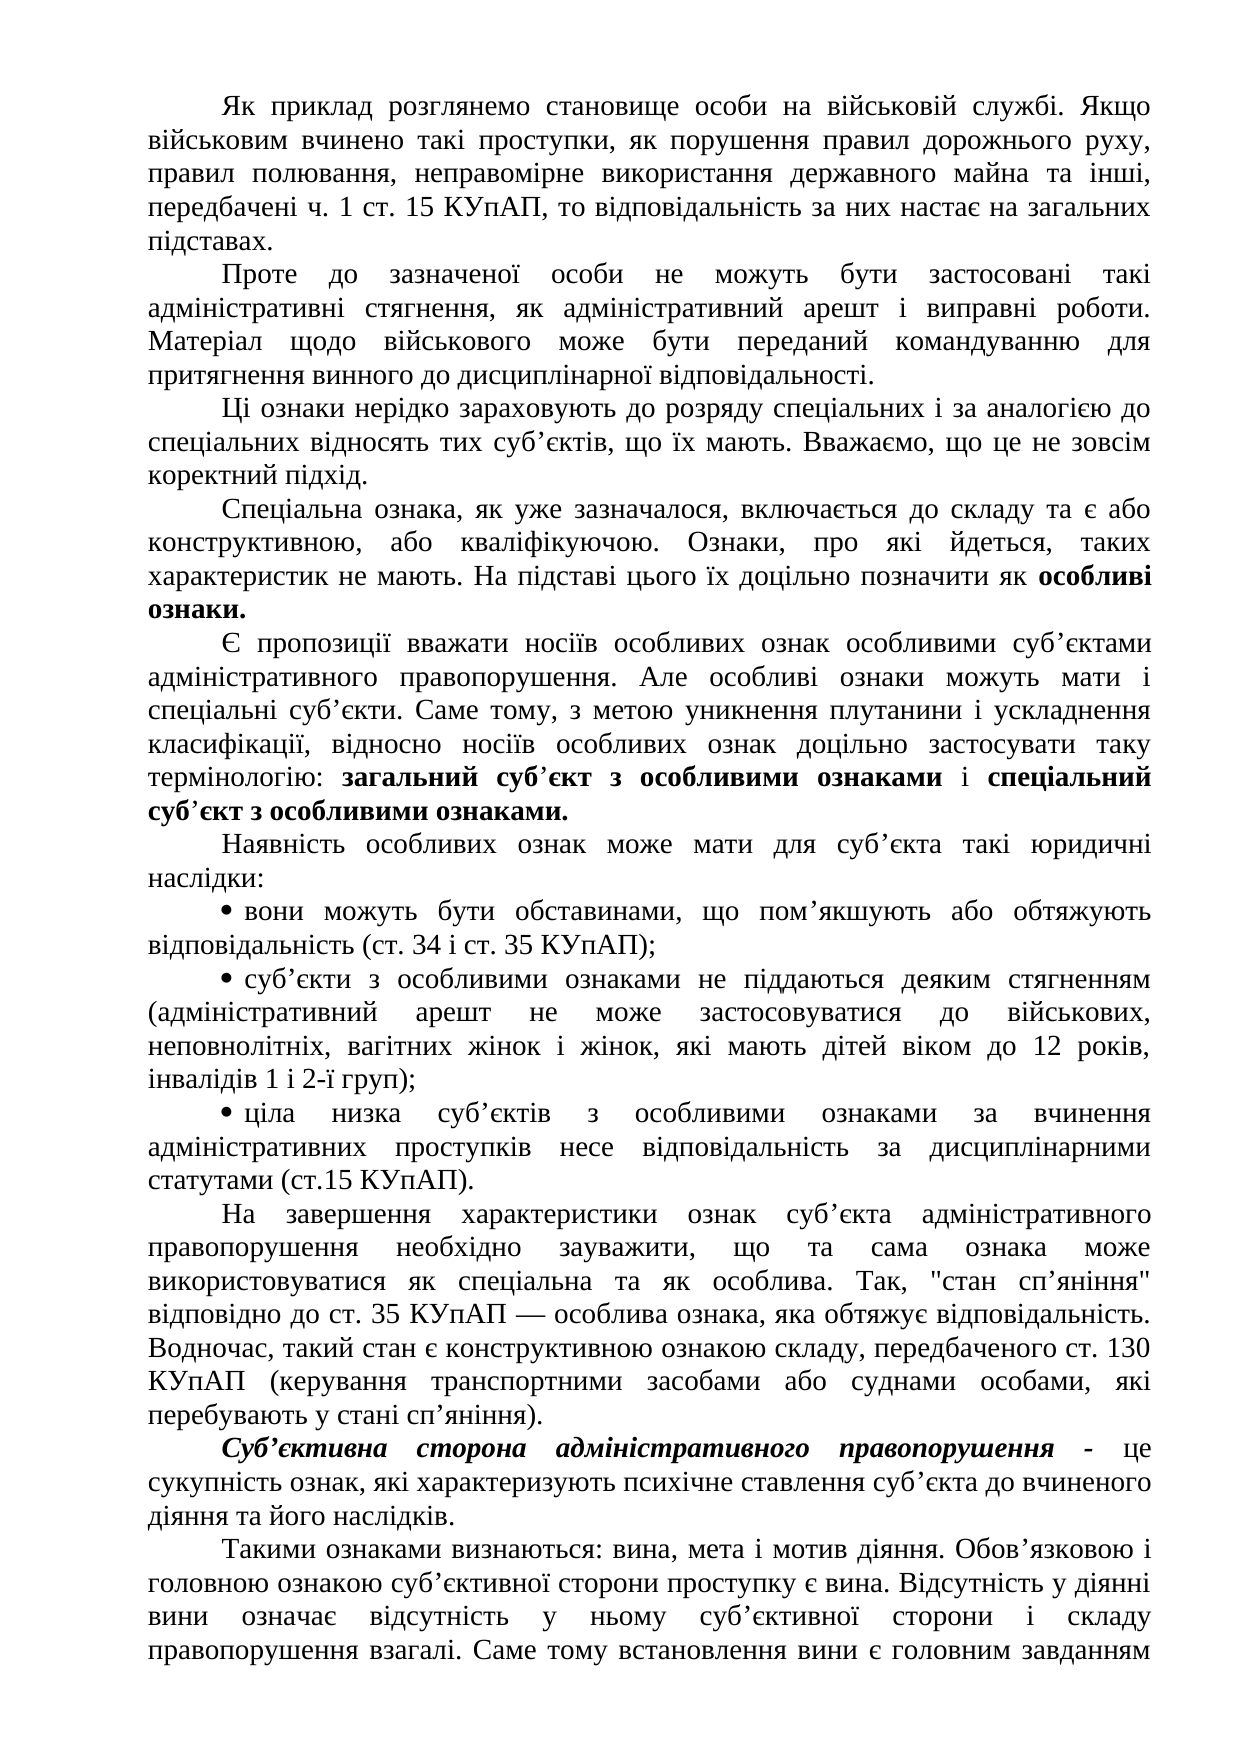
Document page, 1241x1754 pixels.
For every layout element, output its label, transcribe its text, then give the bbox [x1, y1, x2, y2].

text Спеціальна ознака, як уже зазначалося, включається до складу та є або конструктивною, або кваліфікуючою. Ознаки, про які йдеться, таких характеристик не мають. На підставі цього їх доцільно позначити як особливі ознаки. [148, 491, 1152, 625]
text Є пропозиції вважати носіїв особливих ознак особливими суб’єктами адміністративного правопорушення. Але особливі ознаки можуть мати і спеціальні суб’єкти. Саме тому, з метою уникнення плутанини і ускладнення класифікації, відносно носіїв особливих ознак доцільно застосувати таку термінологію: загальний суб’єкт з особливими ознаками і спеціальний суб’єкт з особливими ознаками. [148, 625, 1152, 826]
text На завершення характеристики ознак суб’єкта адміністративного правопорушення необхідно зауважити, що та сама ознака може використовуватися як спеціальна та як особлива. Так, "стан сп’яніння" відповідно до ст. 35 КУпАП — особлива ознака, яка обтяжує відповідальність. Водночас, такий стан є конструктивною ознакою складу, передбаченого ст. 130 КУпАП (керування транспортними засобами або суднами особами, які перебувають у стані сп’яніння). [148, 1196, 1152, 1431]
list ціла низка суб’єктів з особливими ознаками за вчинення адміністративних проступків несе відповідальність за дисциплінарними статутами (ст.15 КУпАП). [148, 1095, 1152, 1196]
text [148, 1531, 1152, 1665]
text Проте до зазначеної особи не можуть бути застосовані такі адміністративні стягнення, як адміністративний арешт і виправні роботи. Матеріал щодо військового може бути переданий командуванню для притягнення винного до дисциплінарної відповідальності. [148, 256, 1152, 390]
text Як приклад розглянемо становище особи на військовій службі. Якщо військовим вчинено такі проступки, як порушення правил дорожнього руху, правил полювання, неправомірне використання державного майна та інші, передбачені ч. 1 ст. 15 КУпАП, то відповідальність за них настає на загальних підставах. [148, 88, 1152, 256]
text Наявність особливих ознак може мати для суб’єкта такі юридичні наслідки: [148, 826, 1152, 893]
text Суб’єктивна сторона адміністративного правопорушення - це сукупність ознак, які характеризують психічне ставлення суб’єкта до вчиненого діяння та його наслідків. [148, 1431, 1152, 1531]
list суб’єкти з особливими ознаками не піддаються деяким стягненням (адміністративний арешт не може застосовуватися до військових, неповнолітніх, вагітних жінок і жінок, які мають дітей віком до 12 років, інвалідів 1 і 2-ї груп); [148, 961, 1152, 1095]
list вони можуть бути обставинами, що пом’якшують або обтяжують відповідальність (ст. 34 і ст. 35 КУпАП); [148, 893, 1152, 961]
text Ці ознаки нерідко зараховують до розряду спеціальних і за аналогією до спеціальних відносять тих суб’єктів, що їх мають. Вважаємо, що це не зовсім коректний підхід. [148, 390, 1152, 491]
